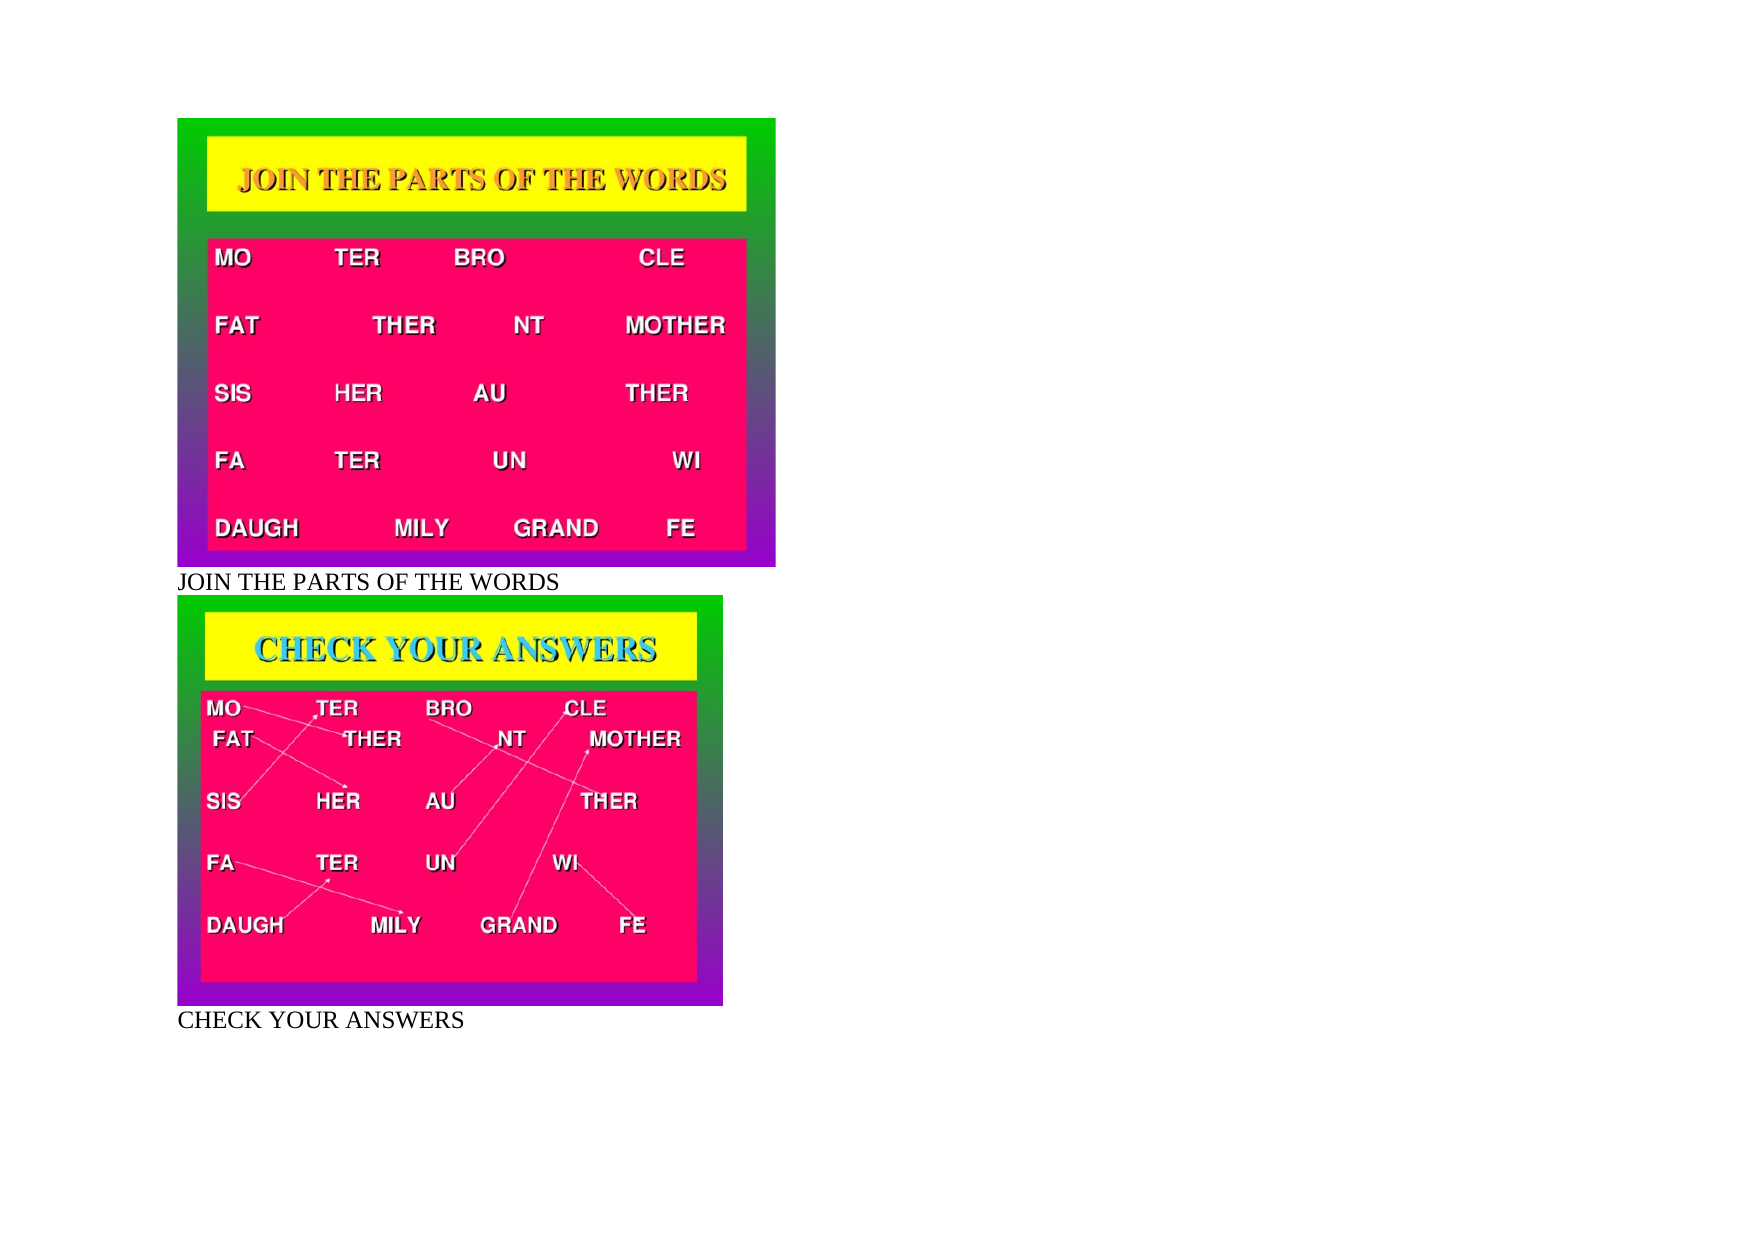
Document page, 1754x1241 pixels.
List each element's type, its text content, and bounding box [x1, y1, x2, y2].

picture [177, 595, 723, 1006]
text CHECK YOUR ANSWERS [177, 1005, 1665, 1034]
picture [177, 118, 776, 567]
text JOIN THE PARTS OF THE WORDS [177, 567, 1665, 596]
